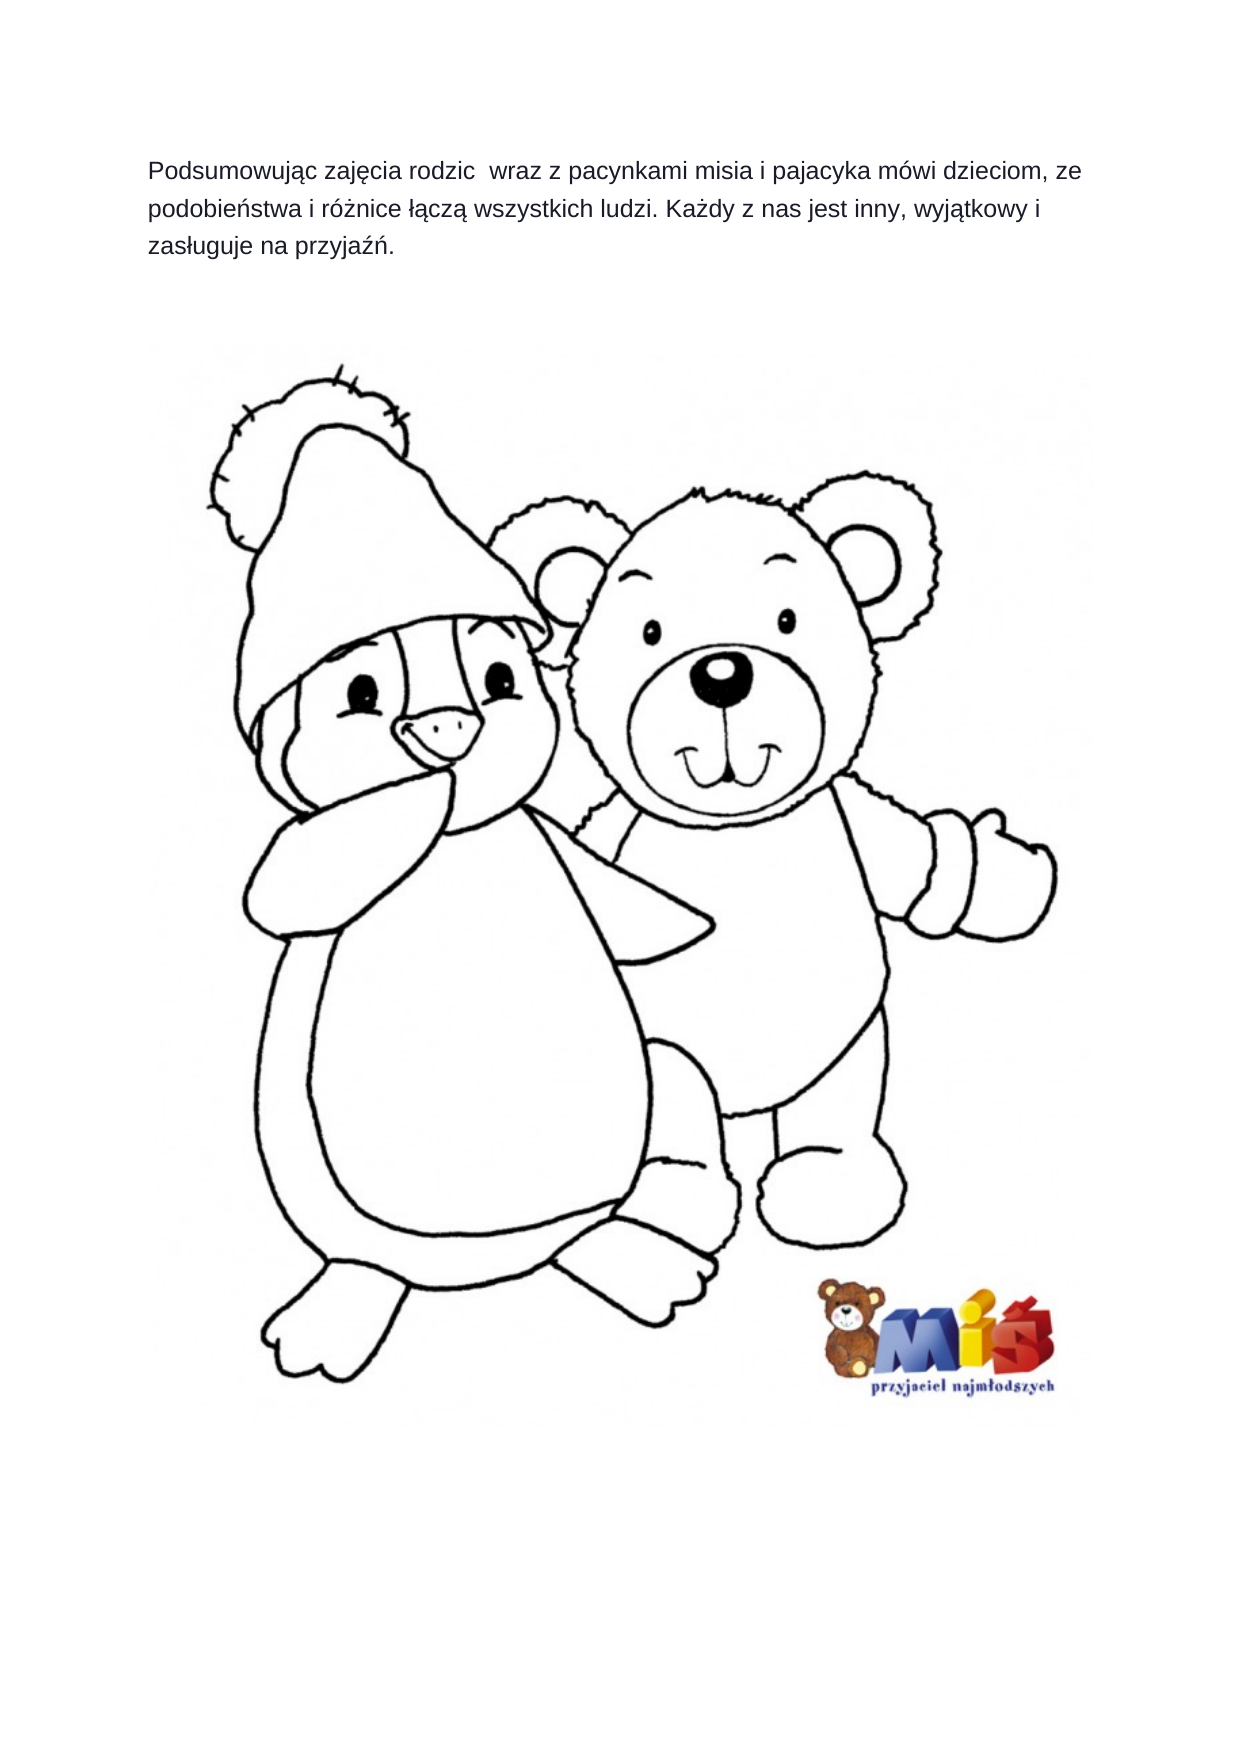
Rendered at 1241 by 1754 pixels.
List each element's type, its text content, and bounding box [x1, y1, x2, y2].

picture [147, 345, 1093, 1429]
text Podsumowując zajęcia rodzic wraz z pacynkami misia i pajacyka mówi dzieciom, ze podobieństwa i różnice łączą wszystkich ludzi. Każdy z nas jest inny, wyjątkowy i zasługuje na przyjaźń. [148, 148, 1093, 260]
